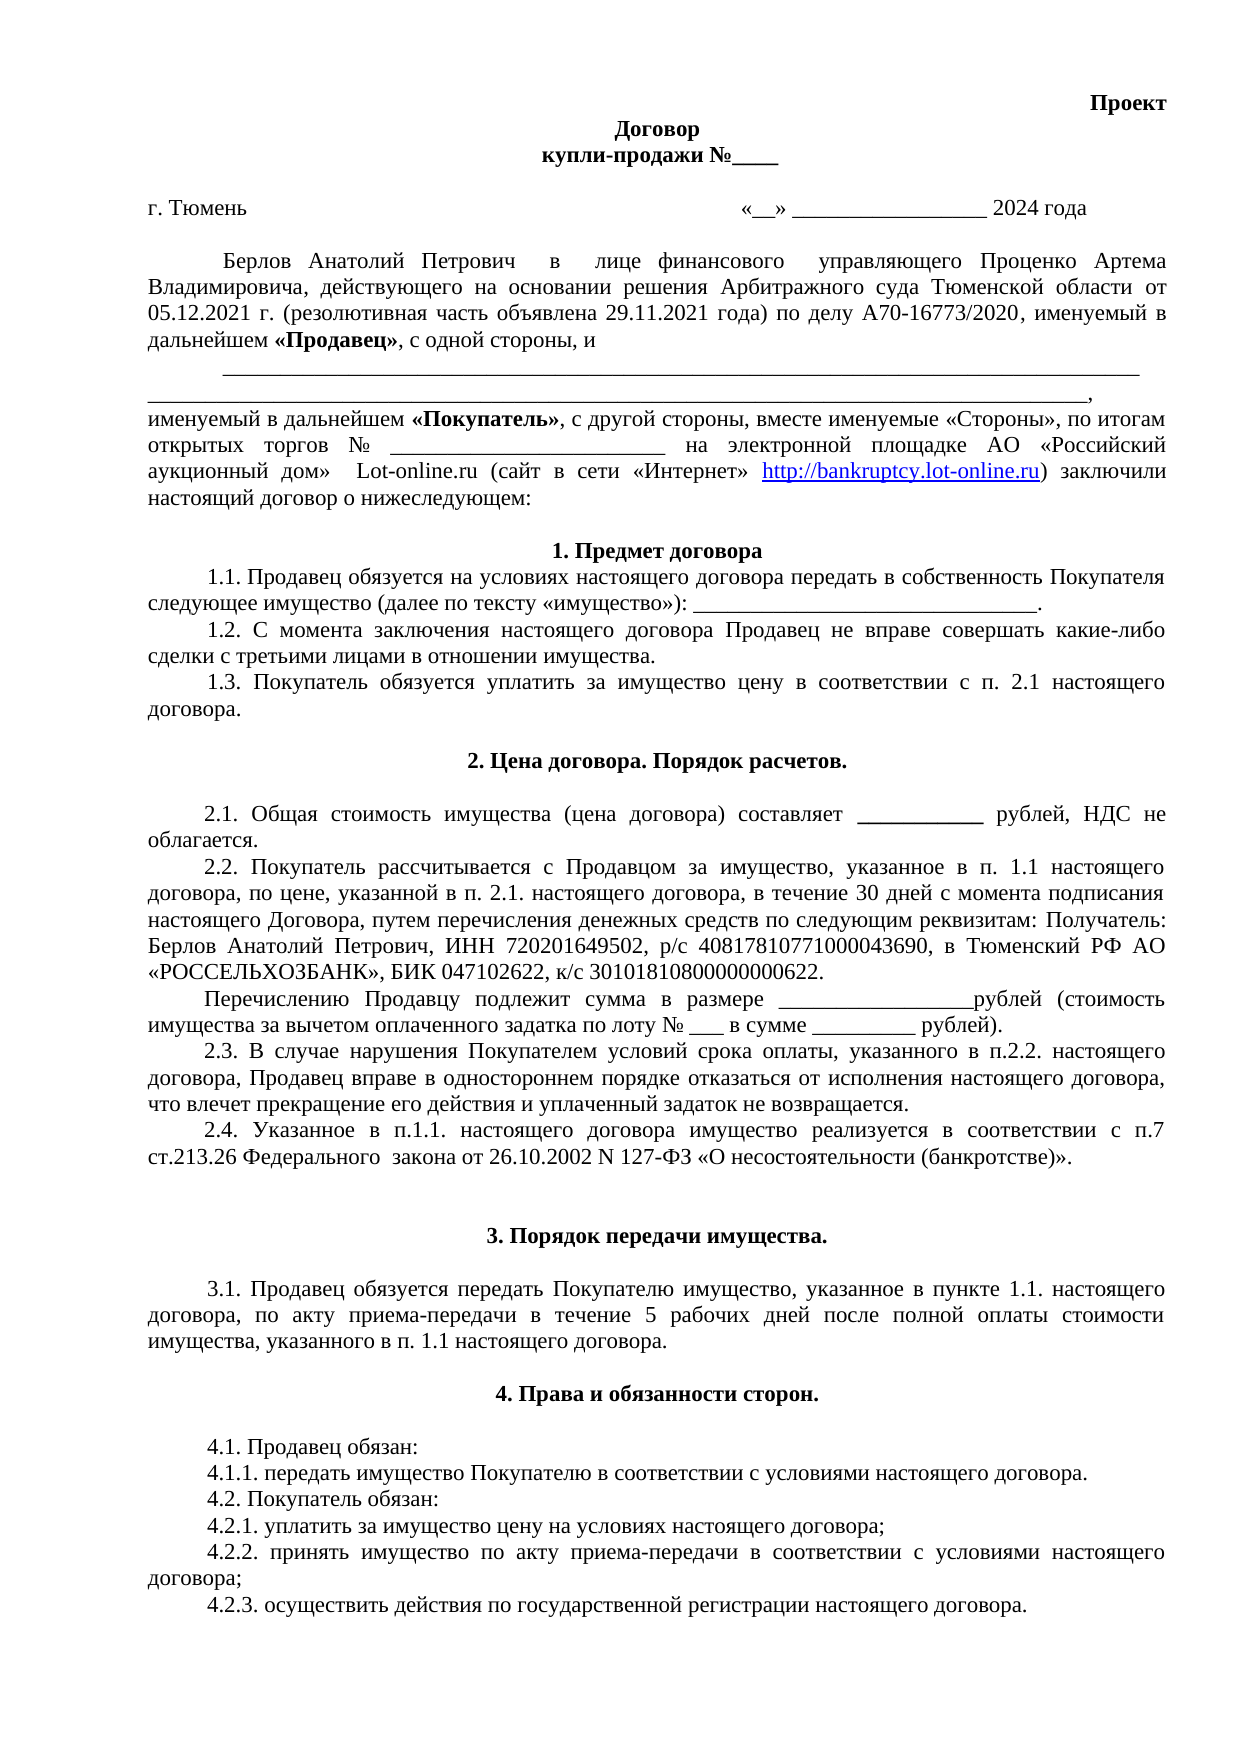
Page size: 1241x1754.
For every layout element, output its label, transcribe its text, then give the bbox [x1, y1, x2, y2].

text 2. Цена договора. Порядок расчетов. [148, 747, 1167, 774]
text 1.3. Покупатель обязуется уплатить за имущество цену в соответствии с п. 2.1 настоящего договора. [148, 668, 1167, 721]
text г. Тюмень «__» _________________ 2024 года [148, 194, 1167, 220]
text 3.1. Продавец обязуется передать Покупателю имущество, указанное в пункте 1.1. настоящего договора, по акту приема-передачи в течение 5 рабочих дней после полной оплаты стоимости имущества, указанного в п. 1.1 настоящего договора. [148, 1274, 1167, 1354]
text 2.2. Покупатель рассчитывается с Продавцом за имущество, указанное в п. 1.1 настоящего договора, по цене, указанной в п. 2.1. настоящего договора, в течение 30 дней с момента подписания настоящего Договора, путем перечисления денежных средств по следующим реквизитам: Получатель: Берлов Анатолий Петрович, ИНН 720201649502, р/с 40817810771000043690, в Тюменский РФ АО «РОССЕЛЬХОЗБАНК», БИК 047102622, к/с 30101810800000000622. [148, 853, 1167, 985]
text 4.1. Продавец обязан: [148, 1433, 1167, 1459]
text Договор [148, 115, 1167, 141]
text 1.2. С момента заключения настоящего договора Продавец не вправе совершать какие-либо сделки с третьими лицами в отношении имущества. [148, 616, 1167, 668]
text 4.2.1. уплатить за имущество цену на условиях настоящего договора; [148, 1512, 1167, 1538]
text 2.1. Общая стоимость имущества (цена договора) составляет ___________ рублей, НДС не облагается. [148, 800, 1167, 853]
text купли-продажи №____ [148, 141, 1167, 168]
list Продавец обязуется на условиях настоящего договора передать в собственность Покупателя следующее имущество (далее по тексту «имущество»): ______________________________. [148, 563, 1167, 616]
text 4. Права и обязанности сторон. [148, 1380, 1167, 1406]
text 4.1.1. передать имущество Покупателю в соответствии с условиями настоящего договора. [148, 1459, 1167, 1485]
text 4.2. Покупатель обязан: [148, 1485, 1167, 1512]
text 4.2.2. принять имущество по акту приема-передачи в соответствии с условиями настоящего договора; [148, 1538, 1167, 1591]
text ________________________________________________________________________________ [148, 352, 1167, 378]
text 3. Порядок передачи имущества. [148, 1222, 1167, 1248]
list Предмет договора [148, 537, 1167, 563]
text __________________________________________________________________________________, именуемый в дальнейшем «Покупатель», с другой стороны, вместе именуемые «Стороны», по итогам открытых торгов № ________________________ на электронной площадке АО «Российский аукционный дом» Lot-online.ru (сайт в сети «Интернет» http://bankruptcy.lot-online.ru) заключили настоящий договор о нижеследующем: [148, 378, 1167, 510]
text Перечислению Продавцу подлежит сумма в размере _________________рублей (стоимость имущества за вычетом оплаченного задатка по лоту № ___ в сумме _________ рублей). [148, 985, 1167, 1037]
text 4.2.3. осуществить действия по государственной регистрации настоящего договора. [148, 1591, 1167, 1617]
text 2.3. В случае нарушения Покупателем условий срока оплаты, указанного в п.2.2. настоящего договора, Продавец вправе в одностороннем порядке отказаться от исполнения настоящего договора, что влечет прекращение его действия и уплаченный задаток не возвращается. [148, 1037, 1167, 1116]
text Проект [148, 89, 1167, 115]
text 2.4. Указанное в п.1.1. настоящего договора имущество реализуется в соответствии с п.7 ст.213.26 Федерального закона от 26.10.2002 N 127-ФЗ «О несостоятельности (банкротстве)». [148, 1116, 1167, 1169]
text Берлов Анатолий Петрович в лице финансового управляющего Проценко Артема Владимировича, действующего на основании решения Арбитражного суда Тюменской области от 05.12.2021 г. (резолютивная часть объявлена 29.11.2021 года) по делу А70-16773/2020, именуемый в дальнейшем «Продавец», с одной стороны, и [148, 247, 1167, 352]
